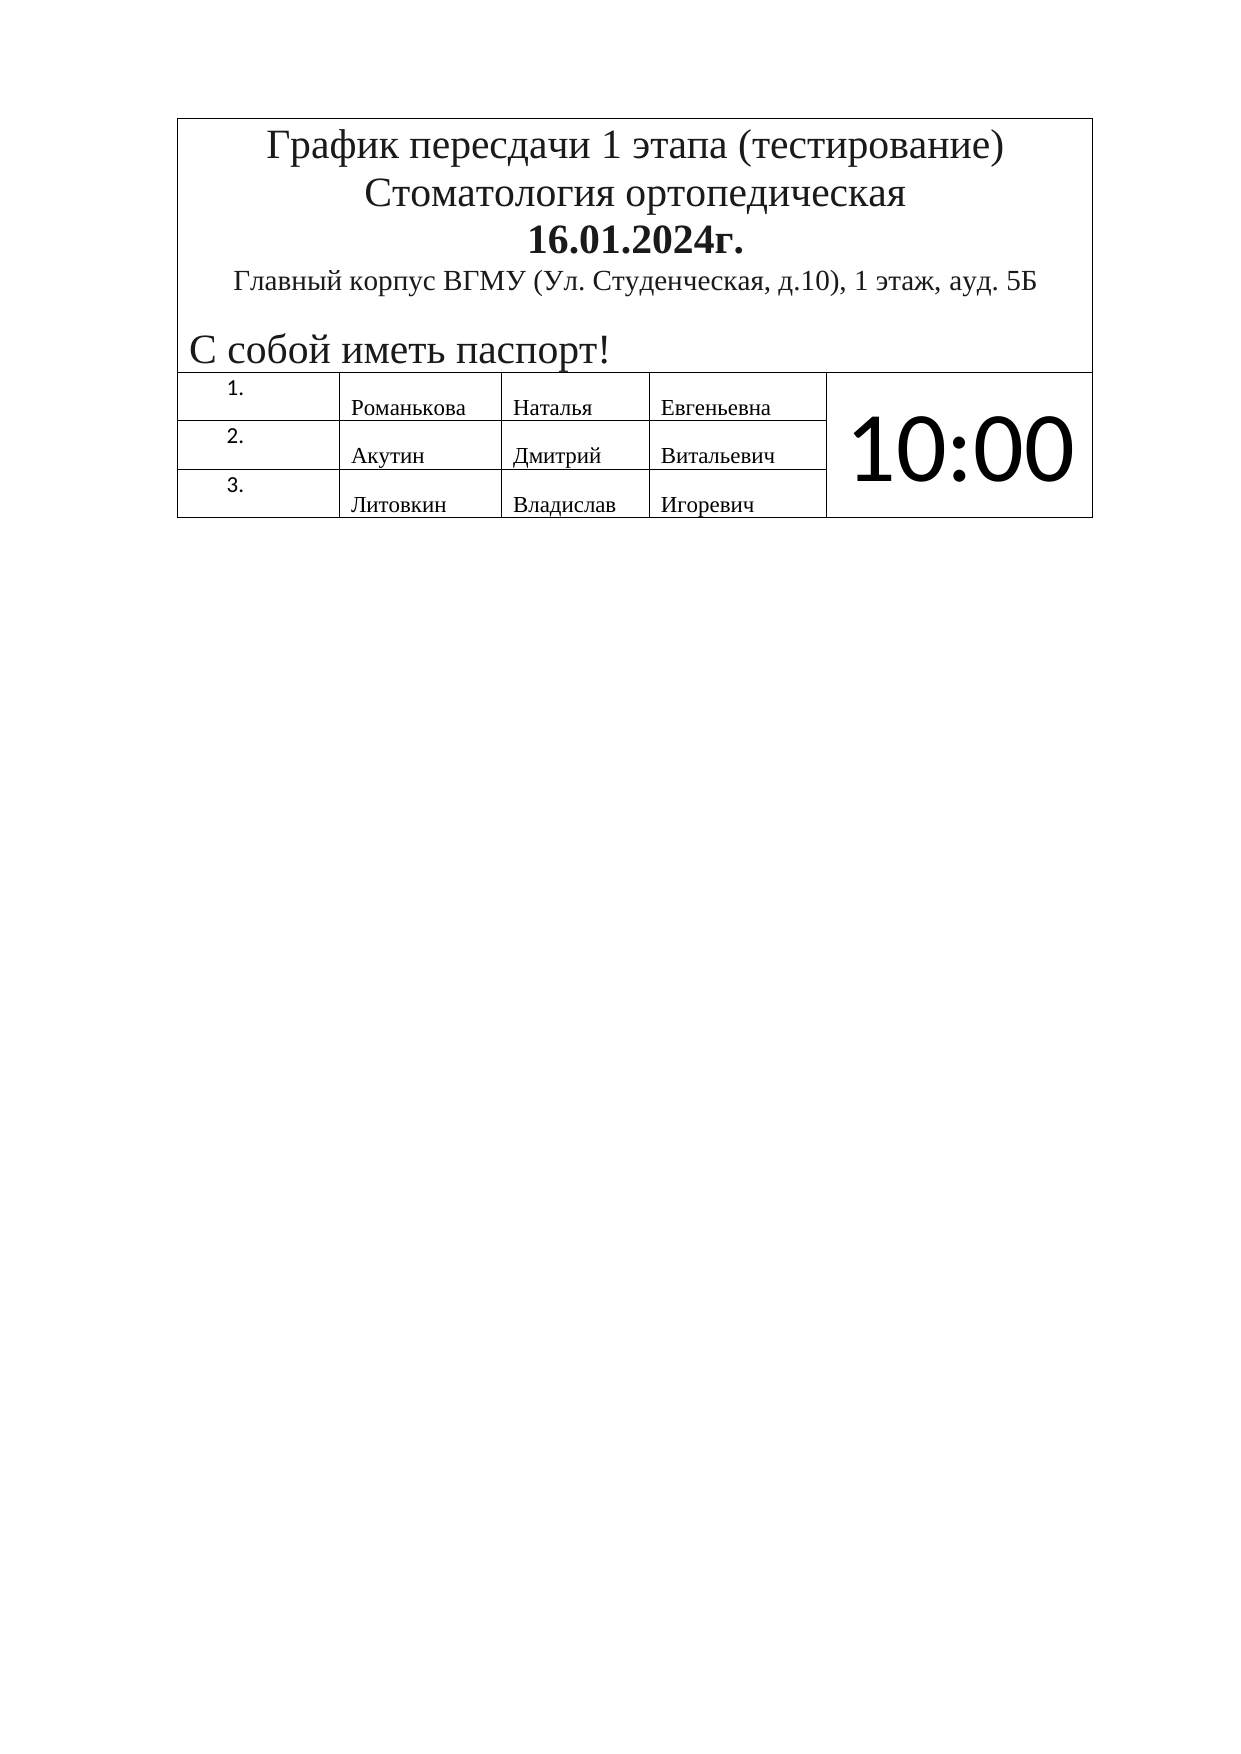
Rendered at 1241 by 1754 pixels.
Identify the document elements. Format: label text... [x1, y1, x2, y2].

table_cell Литовкин [340, 470, 501, 517]
table_cell [178, 373, 339, 420]
table_cell Игоревич [650, 470, 826, 517]
table_cell Акутин [340, 421, 501, 469]
table_cell Романькова [340, 373, 501, 420]
table_cell Владислав [502, 470, 649, 517]
table_cell Евгеньевна [650, 373, 826, 420]
table_cell Наталья [502, 373, 649, 420]
table_cell [178, 470, 339, 517]
table_cell Дмитрий [502, 421, 649, 469]
table_cell Витальевич [650, 421, 826, 469]
table_cell [178, 421, 339, 469]
table_cell 10:00 [827, 373, 1092, 517]
table_header График пересдачи 1 этапа (тестирование) Стоматология ортопедическая 16.01.2024г. Главный корпус ВГМУ (Ул. Студенческая, д.10), 1 этаж, ауд. 5Б С собой иметь паспорт! [178, 119, 1092, 372]
